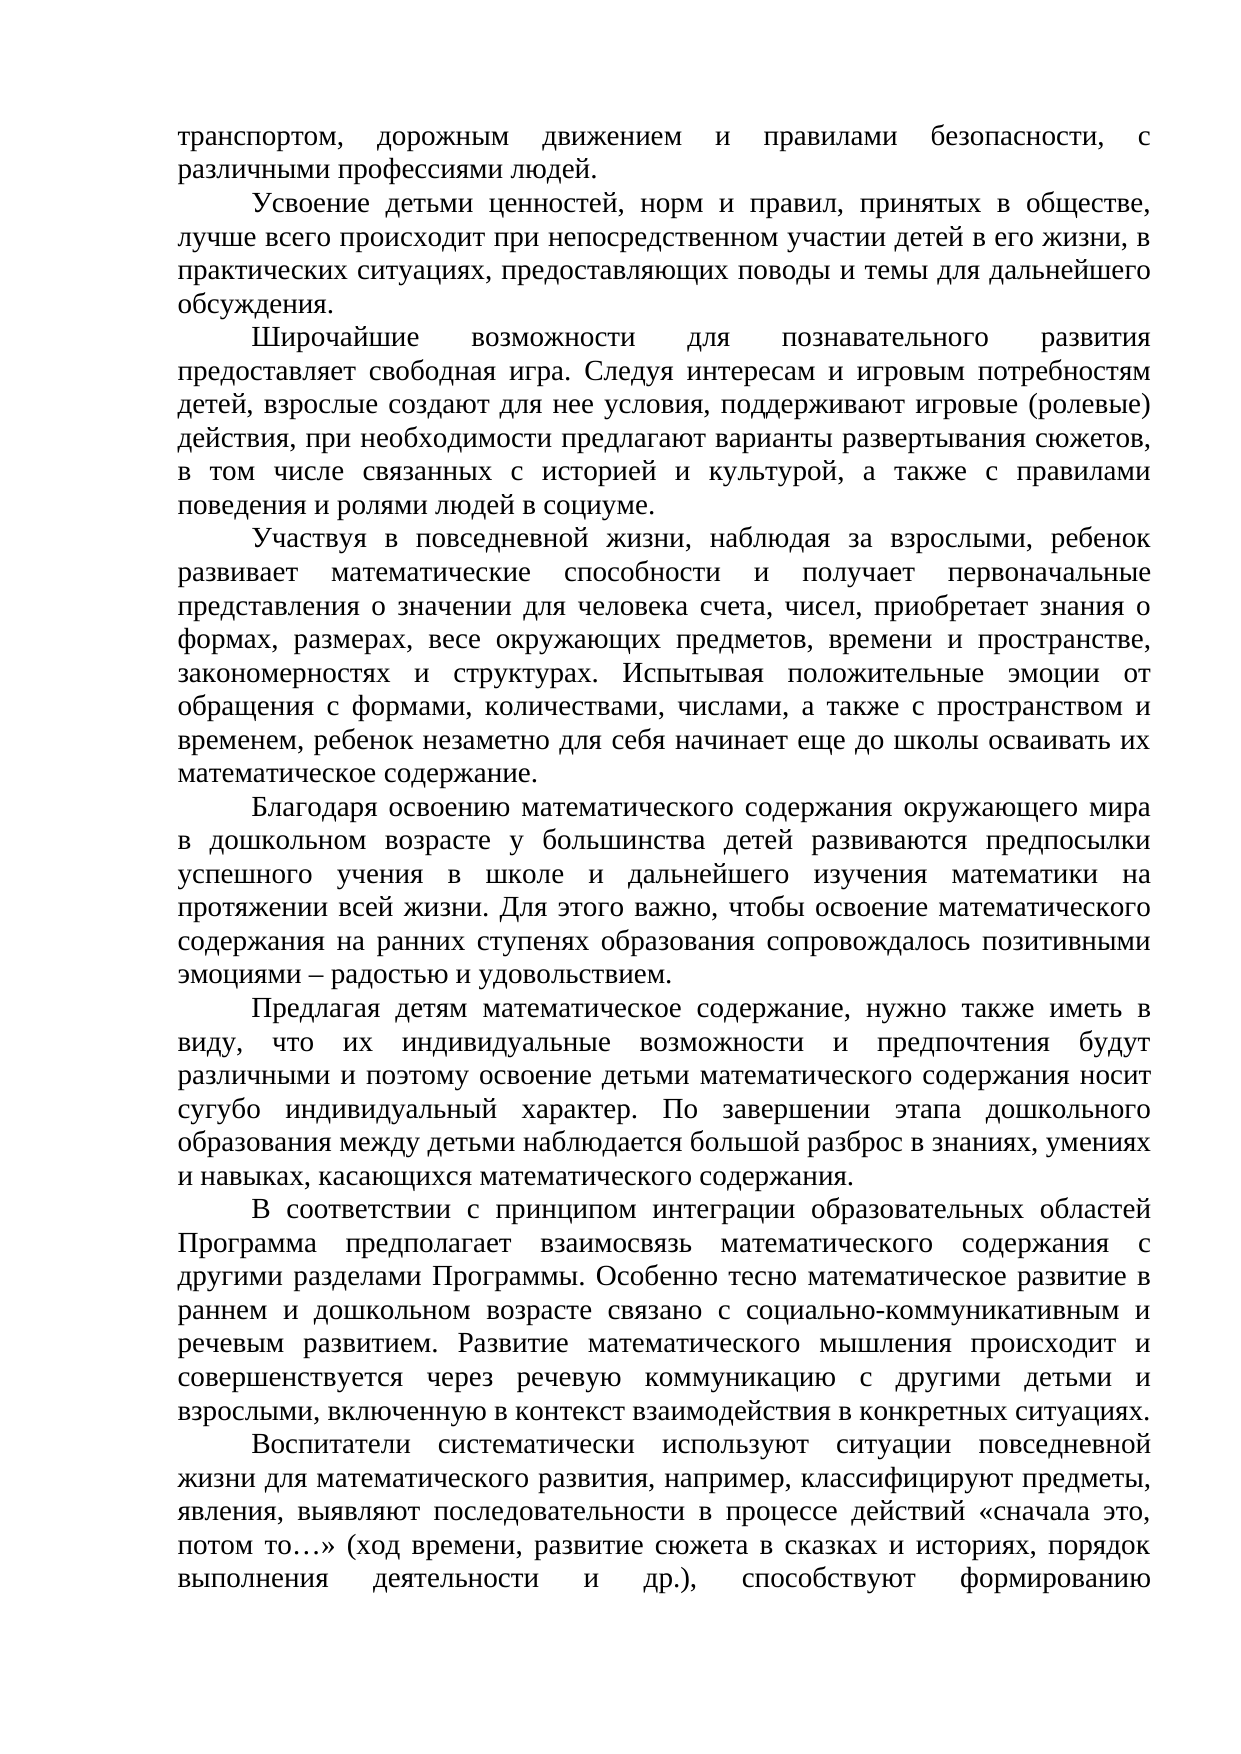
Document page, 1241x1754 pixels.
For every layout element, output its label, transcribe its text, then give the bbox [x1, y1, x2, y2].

text Предлагая детям математическое содержание, нужно также иметь в виду, что их индивидуальные возможности и предпочтения будут различными и поэтому освоение детьми математического содержания носит сугубо индивидуальный характер. По завершении этапа дошкольного образования между детьми наблюдается большой разброс в знаниях, умениях и навыках, касающихся математического содержания. [177, 990, 1152, 1191]
text В соответствии с принципом интеграции образовательных областей Программа предполагает взаимосвязь математического содержания с другими разделами Программы. Особенно тесно математическое развитие в раннем и дошкольном возрасте связано с социально-коммуникативным и речевым развитием. Развитие математического мышления происходит и совершенствуется через речевую коммуникацию с другими детьми и взрослыми, включенную в контекст взаимодействия в конкретных ситуациях. [177, 1191, 1152, 1426]
text Благодаря освоению математического содержания окружающего мира в дошкольном возрасте у большинства детей развиваются предпосылки успешного учения в школе и дальнейшего изучения математики на протяжении всей жизни. Для этого важно, чтобы освоение математического содержания на ранних ступенях образования сопровождалось позитивными эмоциями – радостью и удовольствием. [177, 789, 1152, 990]
text Участвуя в повседневной жизни, наблюдая за взрослыми, ребенок развивает математические способности и получает первоначальные представления о значении для человека счета, чисел, приобретает знания о формах, размерах, весе окружающих предметов, времени и пространстве, закономерностях и структурах. Испытывая положительные эмоции от обращения с формами, количествами, числами, а также с пространством и временем, ребенок незаметно для себя начинает еще до школы осваивать их математическое содержание. [177, 521, 1152, 789]
text Усвоение детьми ценностей, норм и правил, принятых в обществе, лучше всего происходит при непосредственном участии детей в его жизни, в практических ситуациях, предоставляющих поводы и темы для дальнейшего обсуждения. [177, 185, 1152, 319]
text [177, 118, 1152, 185]
text Широчайшие возможности для познавательного развития предоставляет свободная игра. Следуя интересам и игровым потребностям детей, взрослые создают для нее условия, поддерживают игровые (ролевые) действия, при необходимости предлагают варианты развертывания сюжетов, в том числе связанных с историей и культурой, а также с правилами поведения и ролями людей в социуме. [177, 319, 1152, 521]
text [177, 1426, 1152, 1594]
